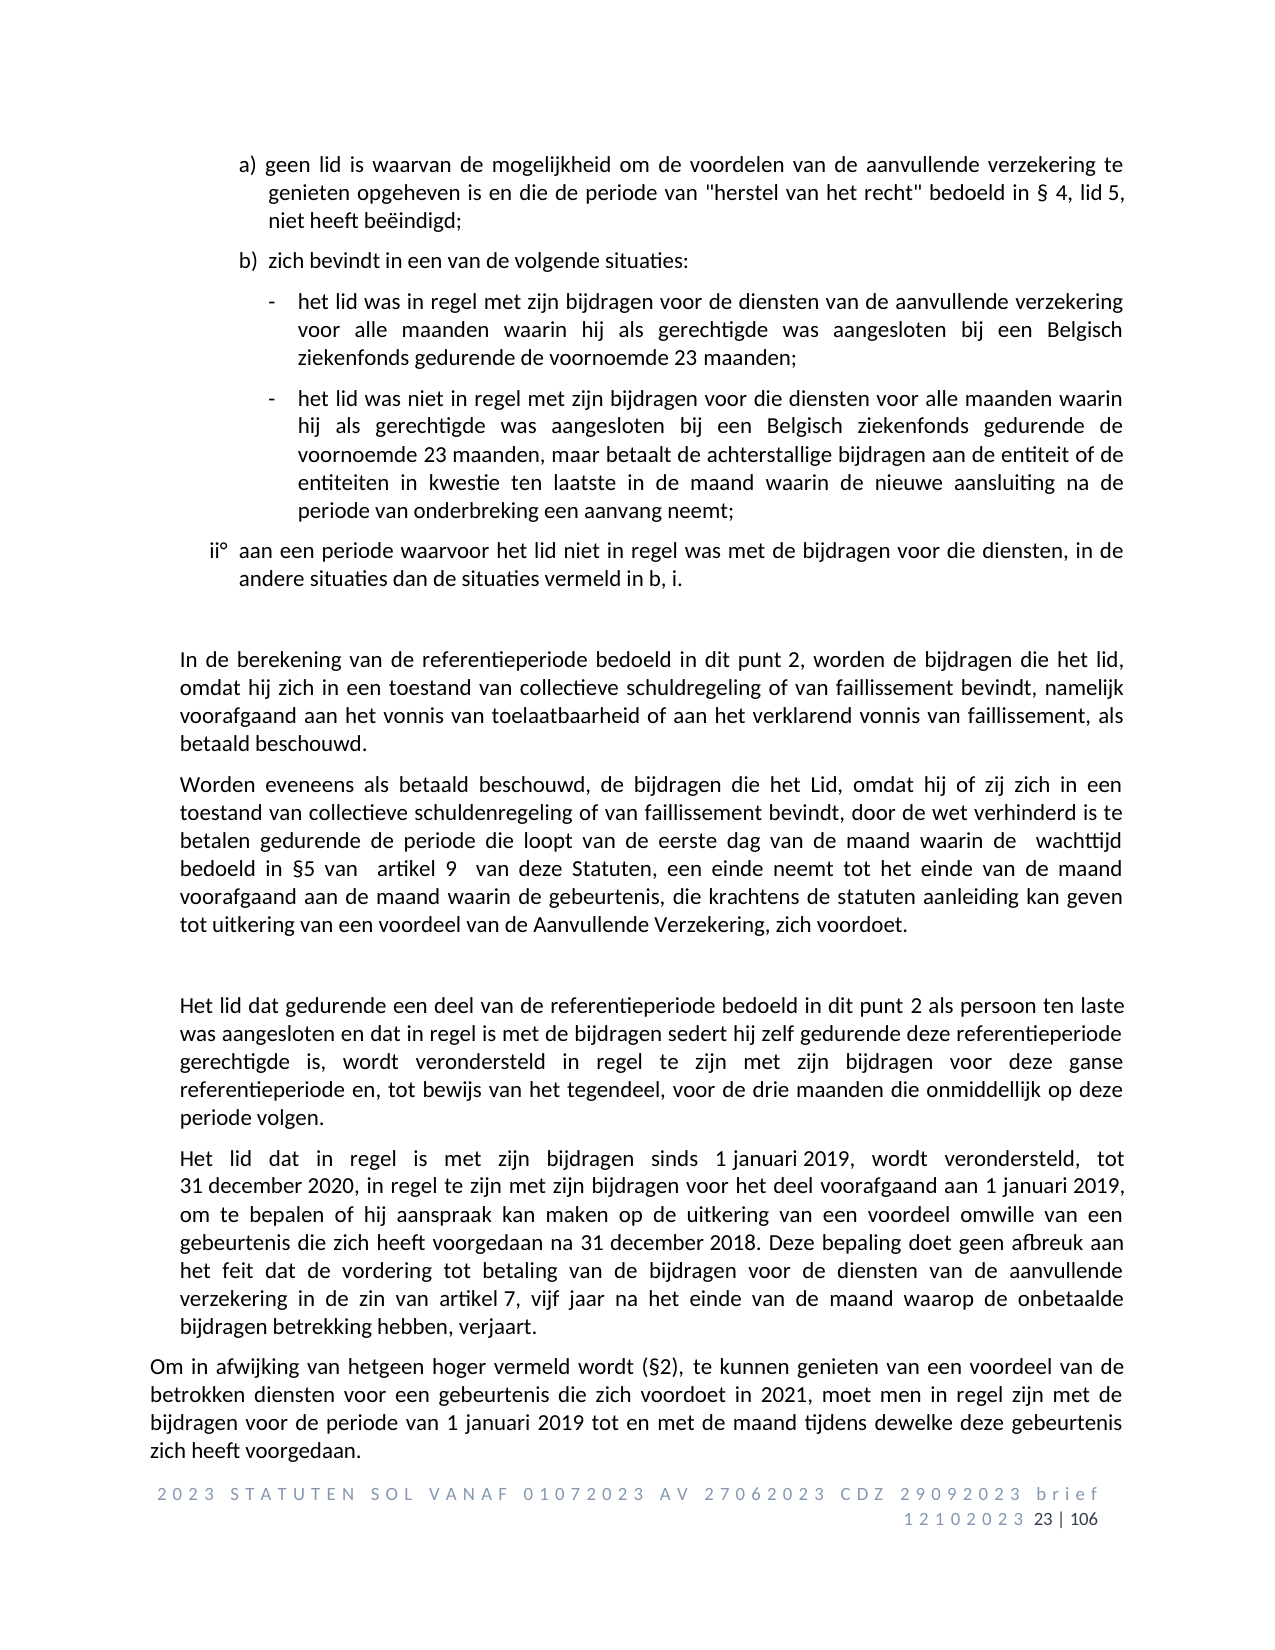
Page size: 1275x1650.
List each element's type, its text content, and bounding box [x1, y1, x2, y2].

text Worden eveneens als betaald beschouwd, de bijdragen die het Lid, omdat hij of zij zich in een toestand van collectieve schuldenregeling of van faillissement bevindt, door de wet verhinderd is te betalen gedurende de periode die loopt van de eerste dag van de maand waarin de wachttijd bedoeld in §5 van artikel 9 van deze Statuten, een einde neemt tot het einde van de maand voorafgaand aan de maand waarin de gebeurtenis, die krachtens de statuten aanleiding kan geven tot uitkering van een voordeel van de Aanvullende Verzekering, zich voordoet. [179, 770, 1125, 938]
text Het lid dat in regel is met zijn bijdragen sinds 1 januari 2019, wordt verondersteld, tot 31 december 2020, in regel te zijn met zijn bijdragen voor het deel voorafgaand aan 1 januari 2019, om te bepalen of hij aanspraak kan maken op de uitkering van een voordeel omwille van een gebeurtenis die zich heeft voorgedaan na 31 december 2018. Deze bepaling doet geen afbreuk aan het feit dat de vordering tot betaling van de bijdragen voor de diensten van de aanvullende verzekering in de zin van artikel 7, vijf jaar na het einde van de maand waarop de onbetaalde bijdragen betrekking hebben, verjaart. [179, 1144, 1125, 1340]
text In de berekening van de referentieperiode bedoeld in dit punt 2, worden de bijdragen die het lid, omdat hij zich in een toestand van collectieve schuldregeling of van faillissement bevindt, namelijk voorafgaand aan het vonnis van toelaatbaarheid of aan het verklarend vonnis van faillissement, als betaald beschouwd. [179, 645, 1125, 757]
text Het lid dat gedurende een deel van de referentieperiode bedoeld in dit punt 2 als persoon ten laste was aangesloten en dat in regel is met de bijdragen sedert hij zelf gedurende deze referentieperiode gerechtigde is, wordt verondersteld in regel te zijn met zijn bijdragen voor deze ganse referentieperiode en, tot bewijs van het tegendeel, voor de drie maanden die onmiddellijk op deze periode volgen. [179, 991, 1125, 1131]
text Om in afwijking van hetgeen hoger vermeld wordt (§2), te kunnen genieten van een voordeel van de betrokken diensten voor een gebeurtenis die zich voordoet in 2021, moet men in regel zijn met de bijdragen voor de periode van 1 januari 2019 tot en met de maand tijdens dewelke deze gebeurtenis zich heeft voorgedaan. [150, 1352, 1125, 1464]
text ii° aan een periode waarvoor het lid niet in regel was met de bijdragen voor die diensten, in de andere situaties dan de situaties vermeld in b, i. [209, 536, 1125, 592]
text - het lid was in regel met zijn bijdragen voor de diensten van de aanvullende verzekering voor alle maanden waarin hij als gerechtigde was aangesloten bij een Belgisch ziekenfonds gedurende de voornoemde 23 maanden; [268, 287, 1125, 371]
text - het lid was niet in regel met zijn bijdragen voor die diensten voor alle maanden waarin hij als gerechtigde was aangesloten bij een Belgisch ziekenfonds gedurende de voornoemde 23 maanden, maar betaalt de achterstallige bijdragen aan de entiteit of de entiteiten in kwestie ten laatste in de maand waarin de nieuwe aansluiting na de periode van onderbreking een aanvang neemt; [268, 384, 1125, 524]
text b) zich bevindt in een van de volgende situaties: [239, 247, 1125, 274]
text a) geen lid is waarvan de mogelijkheid om de voordelen van de aanvullende verzekering te genieten opgeheven is en die de periode van "herstel van het recht" bedoeld in § 4, lid 5, niet heeft beëindigd; [239, 150, 1125, 234]
